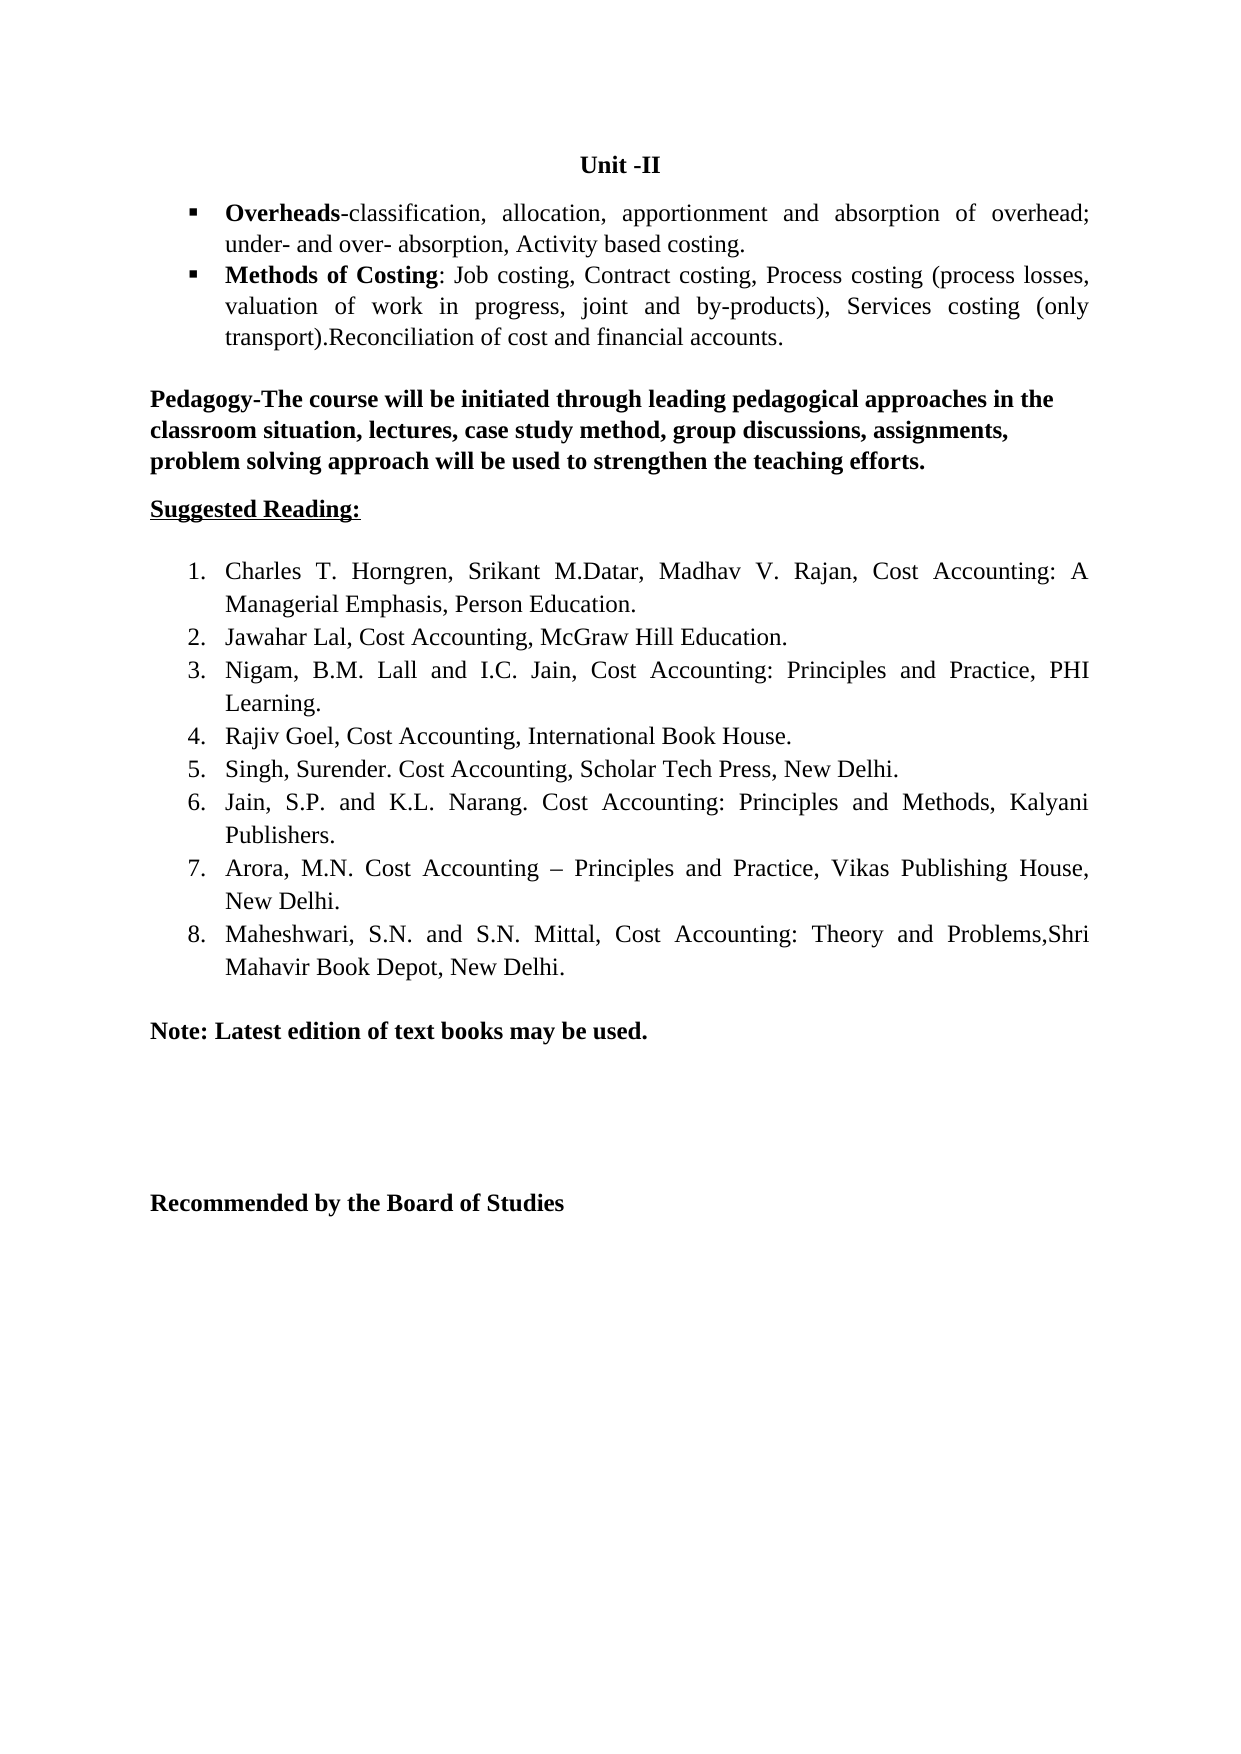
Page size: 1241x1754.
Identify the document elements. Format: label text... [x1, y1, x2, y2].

text Note: Latest edition of text books may be used. [150, 1016, 1090, 1045]
list Jain, S.P. and K.L. Narang. Cost Accounting: Principles and Methods, Kalyani Publishers. [187, 787, 1090, 849]
list Singh, Surender. Cost Accounting, Scholar Tech Press, New Delhi. [187, 754, 1090, 783]
list Arora, M.N. Cost Accounting – Principles and Practice, Vikas Publishing House, New Delhi. [187, 853, 1090, 915]
list Jawahar Lal, Cost Accounting, McGraw Hill Education. [187, 622, 1090, 651]
list Rajiv Goel, Cost Accounting, International Book House. [187, 721, 1090, 750]
list Nigam, B.M. Lall and I.C. Jain, Cost Accounting: Principles and Practice, PHI Learning. [187, 655, 1090, 717]
list Maheshwari, S.N. and S.N. Mittal, Cost Accounting: Theory and Problems,Shri Mahavir Book Depot, New Delhi. [187, 919, 1090, 981]
text Suggested Reading: [150, 494, 1090, 522]
text Pedagogy-The course will be initiated through leading pedagogical approaches in the classroom situation, lectures, case study method, group discussions, assignments, problem solving approach will be used to strengthen the teaching efforts. [150, 384, 1090, 475]
list Methods of Costing: Job costing, Contract costing, Process costing (process losses, valuation of work in progress, joint and by-products), Services costing (only transport).Reconciliation of cost and financial accounts. [187, 260, 1090, 351]
text Unit -II [150, 150, 1090, 179]
text Recommended by the Board of Studies [150, 1188, 1090, 1216]
list Overheads-classification, allocation, apportionment and absorption of overhead; under- and over- absorption, Activity based costing. [187, 198, 1090, 257]
list Charles T. Horngren, Srikant M.Datar, Madhav V. Rajan, Cost Accounting: A Managerial Emphasis, Person Education. [187, 556, 1090, 618]
